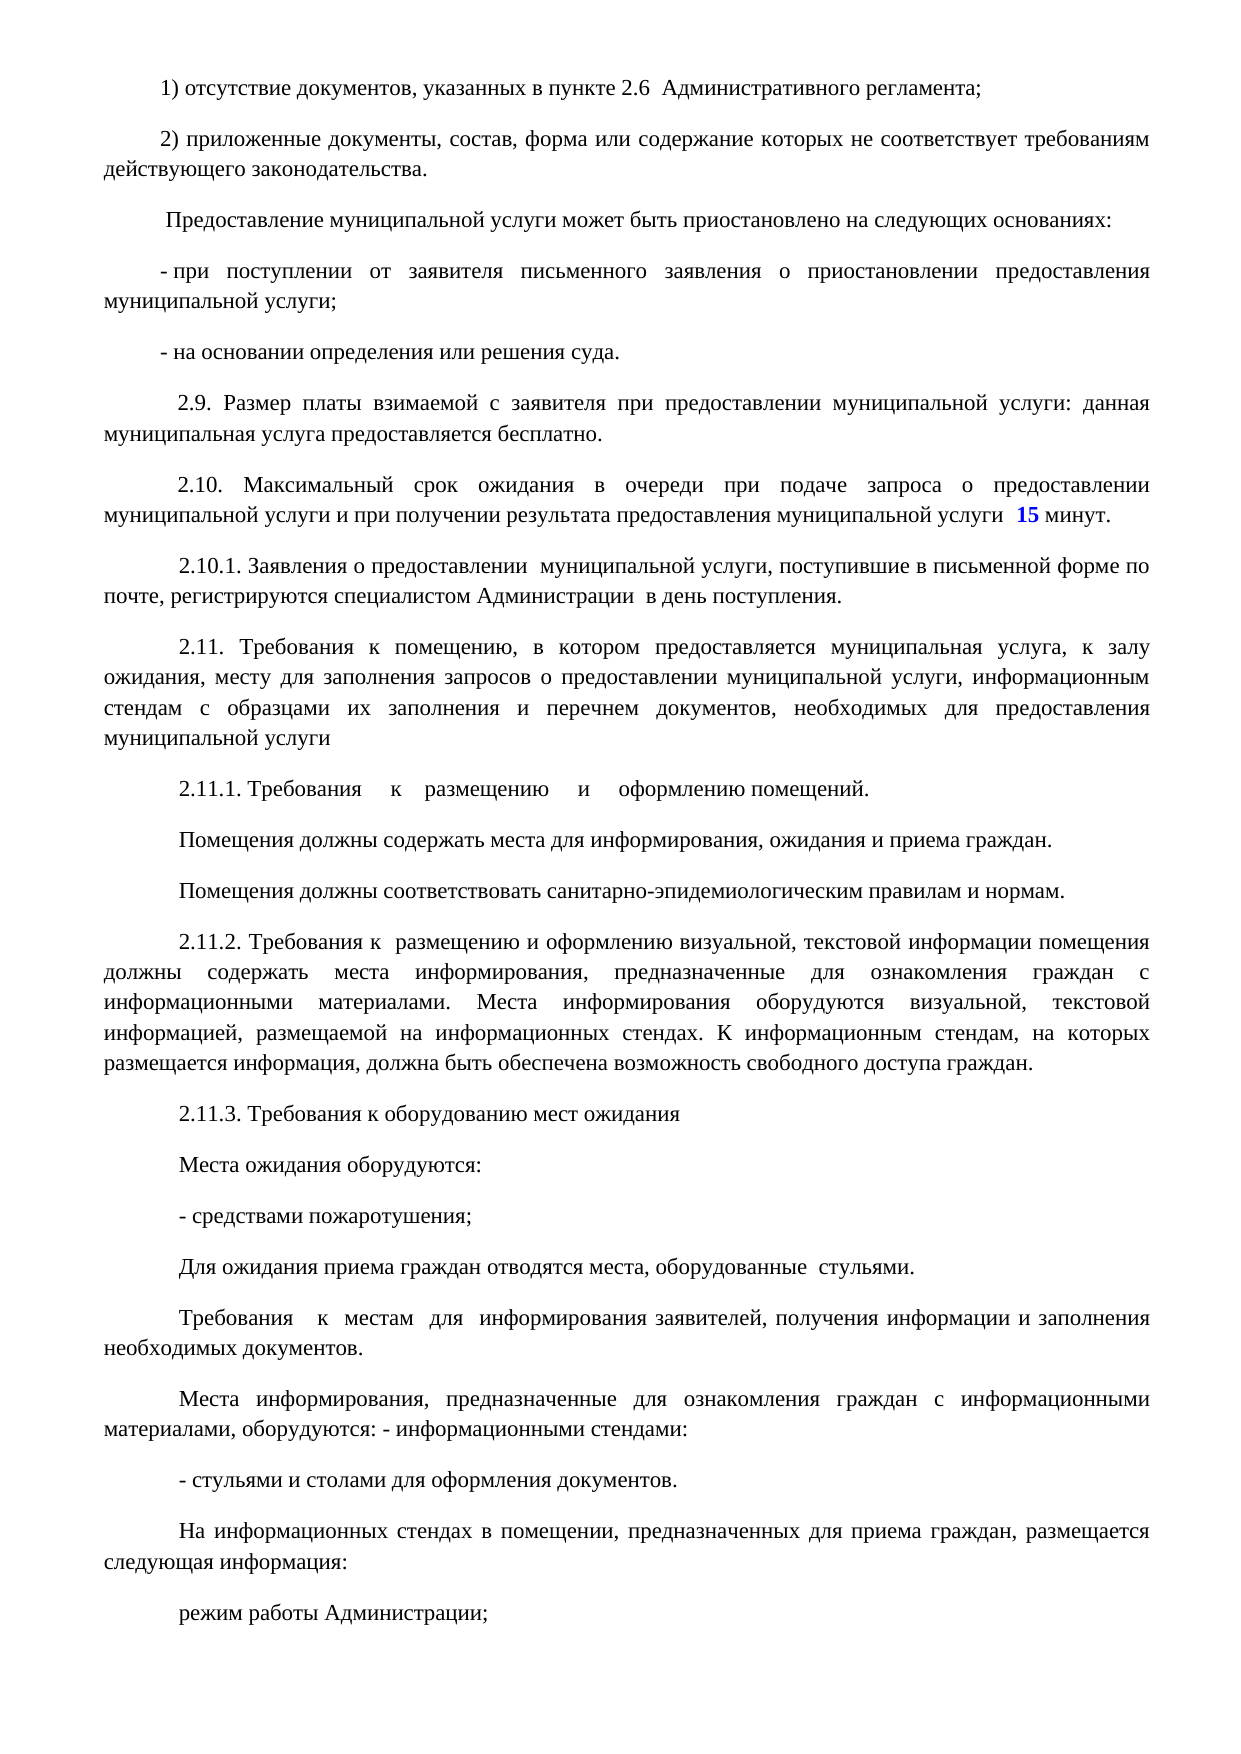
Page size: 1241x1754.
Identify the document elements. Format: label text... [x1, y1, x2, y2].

text - на основании определения или решения суда. [103, 338, 1152, 365]
text 2) приложенные документы, состав, форма или содержание которых не соответствует требованиям действующего законодательства. [103, 125, 1152, 181]
text Требования к местам для информирования заявителей, получения информации и заполнения необходимых документов. [103, 1304, 1152, 1361]
text 2.11.1. Требования к размещению и оформлению помещений. [103, 775, 1152, 801]
text - стульями и столами для оформления документов. [103, 1467, 1152, 1493]
text Помещения должны содержать места для информирования, ожидания и приема граждан. [103, 826, 1152, 852]
text 2.10.1. Заявления о предоставлении муниципальной услуги, поступившие в письменной форме по почте, регистрируются специалистом Администрации в день поступления. [103, 552, 1152, 608]
text - средствами пожаротушения; [103, 1202, 1152, 1228]
text 2.11.3. Требования к оборудованию мест ожидания [103, 1100, 1152, 1126]
text режим работы Администрации; [103, 1599, 1152, 1625]
text 2.10. Максимальный срок ожидания в очереди при подаче запроса о предоставлении муниципальной услуги и при получении результата предоставления муниципальной услуги 15 минут. [103, 471, 1152, 527]
text 2.11. Требования к помещению, в котором предоставляется муниципальная услуга, к залу ожидания, месту для заполнения запросов о предоставлении муниципальной услуги, информационным стендам с образцами их заполнения и перечнем документов, необходимых для предоставления муниципальной услуги [103, 633, 1152, 750]
text 2.11.2. Требования к размещению и оформлению визуальной, текстовой информации помещения должны содержать места информирования, предназначенные для ознакомления граждан с информационными материалами. Места информирования оборудуются визуальной, текстовой информацией, размещаемой на информационных стендах. К информационным стендам, на которых размещается информация, должна быть обеспечена возможность свободного доступа граждан. [103, 928, 1152, 1075]
text Места информирования, предназначенные для ознакомления граждан с информационными материалами, оборудуются: - информационными стендами: [103, 1385, 1152, 1442]
text 1) отсутствие документов, указанных в пункте 2.6 Административного регламента; [103, 74, 1152, 100]
text Для ожидания приема граждан отводятся места, оборудованные стульями. [103, 1253, 1152, 1279]
text Помещения должны соответствовать санитарно-эпидемиологическим правилам и нормам. [103, 877, 1152, 903]
text - при поступлении от заявителя письменного заявления о приостановлении предоставления муниципальной услуги; [103, 257, 1152, 314]
text Места ожидания оборудуются: [103, 1151, 1152, 1177]
text 2.9. Размер платы взимаемой с заявителя при предоставлении муниципальной услуги: данная муниципальная услуга предоставляется бесплатно. [103, 389, 1152, 446]
text На информационных стендах в помещении, предназначенных для приема граждан, размещается следующая информация: [103, 1518, 1152, 1574]
text Предоставление муниципальной услуги может быть приостановлено на следующих основаниях: [103, 206, 1152, 232]
